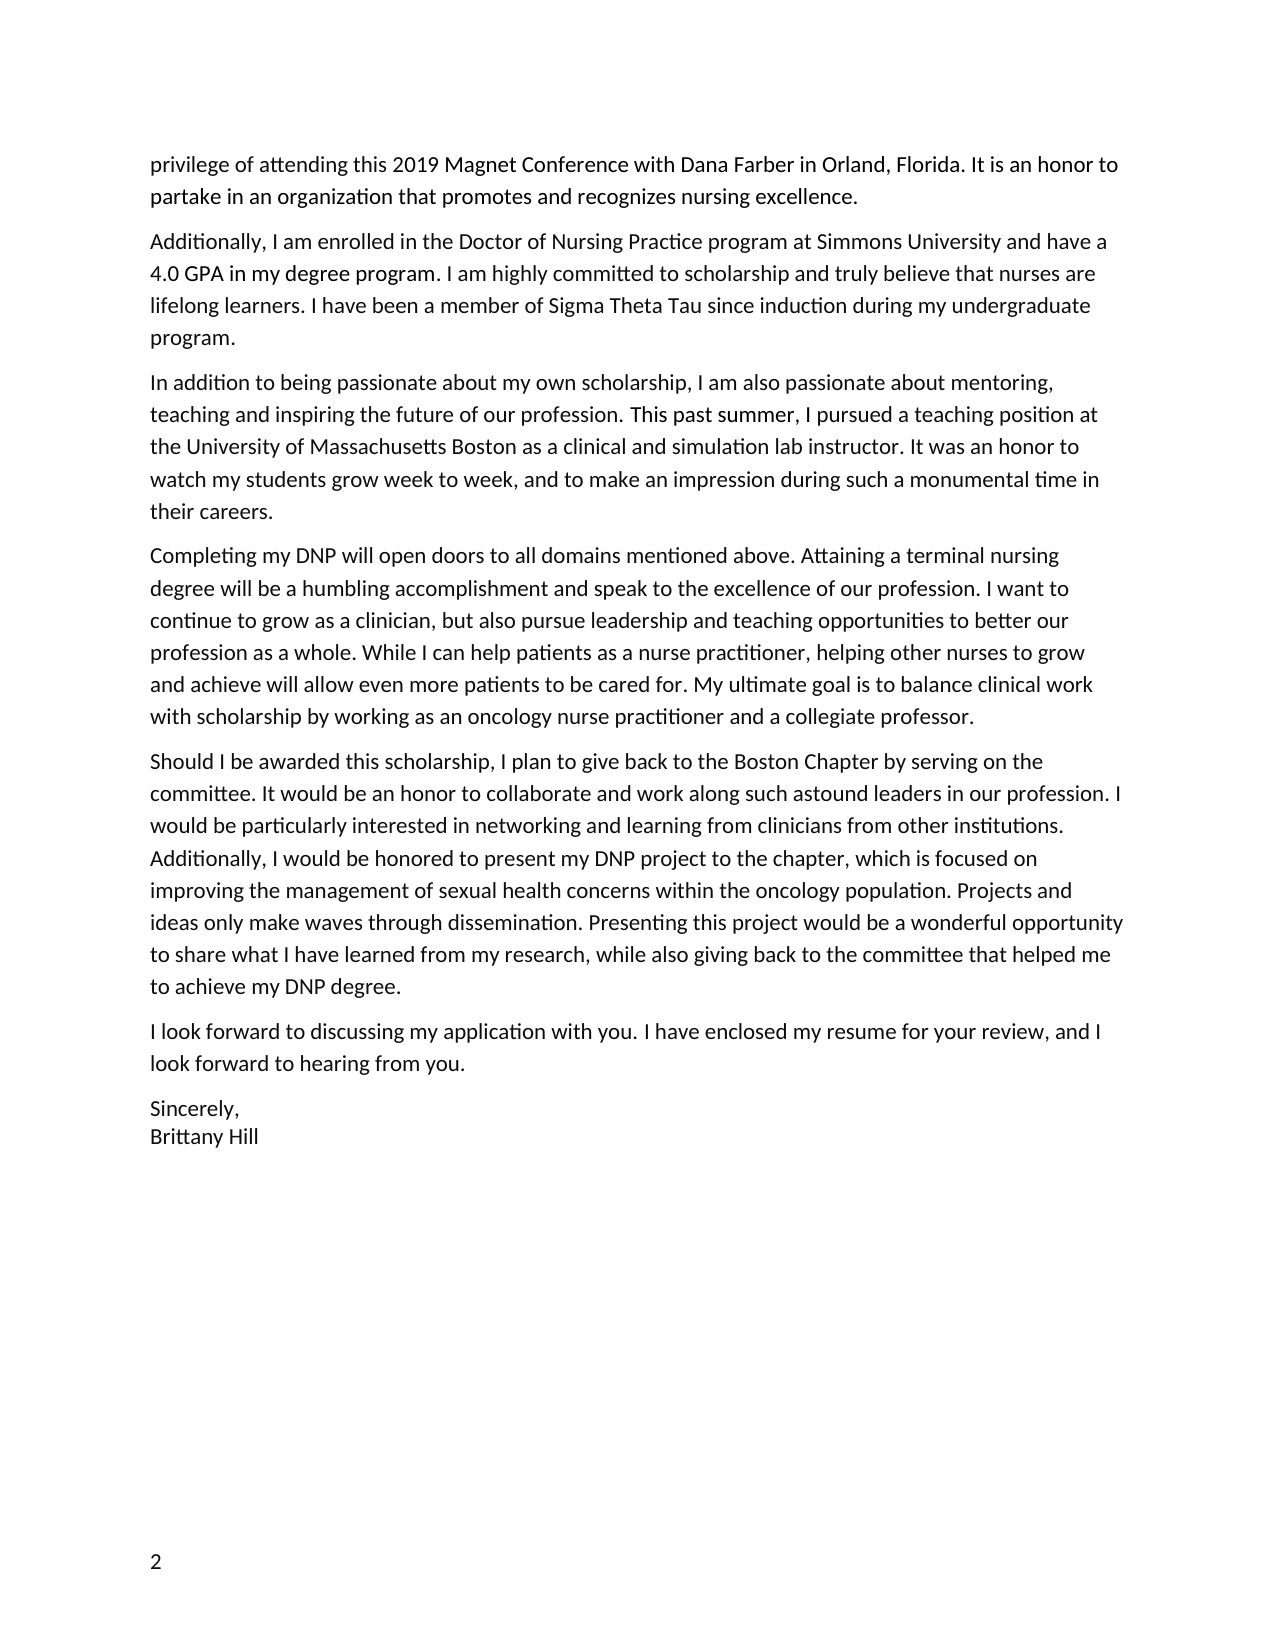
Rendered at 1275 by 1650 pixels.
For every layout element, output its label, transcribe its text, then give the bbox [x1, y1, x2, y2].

text Should I be awarded this scholarship, I plan to give back to the Boston Chapter by serving on the committee. It would be an honor to collaborate and work along such astound leaders in our profession. I would be particularly interested in networking and learning from clinicians from other institutions. Additionally, I would be honored to present my DNP project to the chapter, which is focused on improving the management of sexual health concerns within the oncology population. Projects and ideas only make waves through dissemination. Presenting this project would be a wonderful opportunity to share what I have learned from my research, while also giving back to the committee that helped me to achieve my DNP degree. [150, 747, 1125, 1001]
text Completing my DNP will open doors to all domains mentioned above. Attaining a terminal nursing degree will be a humbling accomplishment and speak to the excellence of our profession. I want to continue to grow as a clinician, but also pursue leadership and teaching opportunities to better our profession as a whole. While I can help patients as a nurse practitioner, helping other nurses to grow and achieve will allow even more patients to be cared for. My ultimate goal is to balance clinical work with scholarship by working as an oncology nurse practitioner and a collegiate professor. [150, 542, 1125, 731]
text In addition to being passionate about my own scholarship, I am also passionate about mentoring, teaching and inspiring the future of our profession. This past summer, I pursued a teaching position at the University of Massachusetts Boston as a clinical and simulation lab instructor. It was an honor to watch my students grow week to week, and to make an impression during such a monumental time in their careers. [150, 368, 1125, 525]
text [150, 150, 1125, 210]
text , [150, 1094, 1125, 1122]
text Additionally, I am enrolled in the Doctor of Nursing Practice program at Simmons University and have a 4.0 GPA in my degree program. I am highly committed to scholarship and truly believe that nurses are lifelong learners. I have been a member of Sigma Theta Tau since induction during my undergraduate program. [150, 227, 1125, 351]
text I look forward to discussing my application with you. [150, 1017, 1125, 1077]
